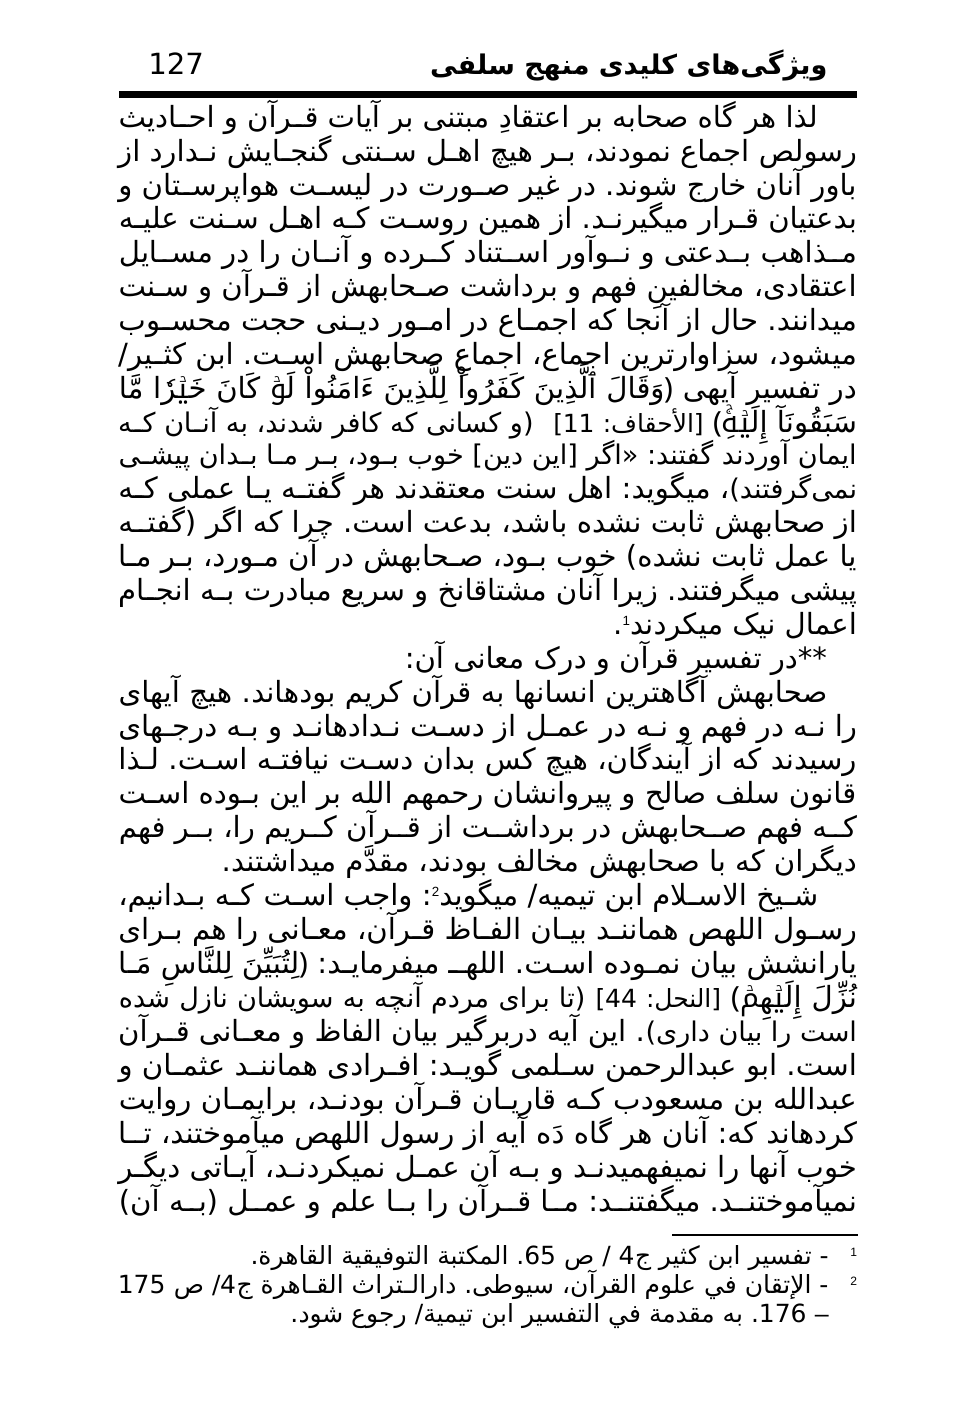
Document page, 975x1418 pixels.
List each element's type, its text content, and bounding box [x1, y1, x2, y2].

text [118, 879, 857, 1218]
text لذا هر گاه صحابه بر اعتقادِ مبتنی بر آیات قرآن و احادیث رسولص اجماع نمودند، بر هیچ اهل سنتی گنجایش ندارد از باور آنان خارج شوند. در غیر صورت در لیست هواپرستان و بدعتیان قرار میگیرند. از همین روست که اهل سنت علیه مذاهب بدعتی و نوآور استناد کرده و آنان را در مسایل اعتقادی، مخالفینِ فهم و برداشت صحابهش از قرآن و سنت میدانند. حال از آنجا که اجماع در امور دینی حجت محسوب میشود، سزاوارترین اجماع، اجماعِ صحابهش است. ابن کثیر/ در تفسیر آیهی ﴿وَقَالَ ٱلَّذِينَ كَفَرُواْ لِلَّذِينَ ءَامَنُواْ لَوۡ كَانَ خَيۡرٗا مَّا سَبَقُونَآ إِلَيۡهِۚ﴾ [الأحقاف: 11] (و کسانى که کافر شدند، به آنان که ایمان آوردند گفتند: «اگر [این دین‌] خوب بود، بر ما بدان پیشى نمى‌گرفتند)، میگوید: اهل سنت معتقدند هر گفته یا عملی که از صحابهش ثابت نشده باشد، بدعت است. چرا که اگر (گفته یا عمل ثابت نشده) خوب بود، صحابهش در آن مورد، بر ما پیشی میگرفتند. زیرا آنان مشتاقانخ و سریع مبادرت به انجام اعمال نیک میکردند. [118, 100, 857, 641]
text **در تفسیر قرآن و درک معانی آن: [118, 641, 857, 675]
text صحابهش آگاهترین انسانها به قرآن کریم بودهاند. هیچ آیهای را نه در فهم و نه در عمل از دست ندادهاند و به درجهای رسیدند که از آیندگان، هیچ کس بدان دست نیافته است. لذا قانون سلف صالح و پیروانشان رحمهم الله بر این بوده است که فهم صحابهش در برداشت از قرآن کریم را، بر فهم دیگران که با صحابهش مخالف بودند، مقدَّم میداشتند. [118, 675, 857, 879]
